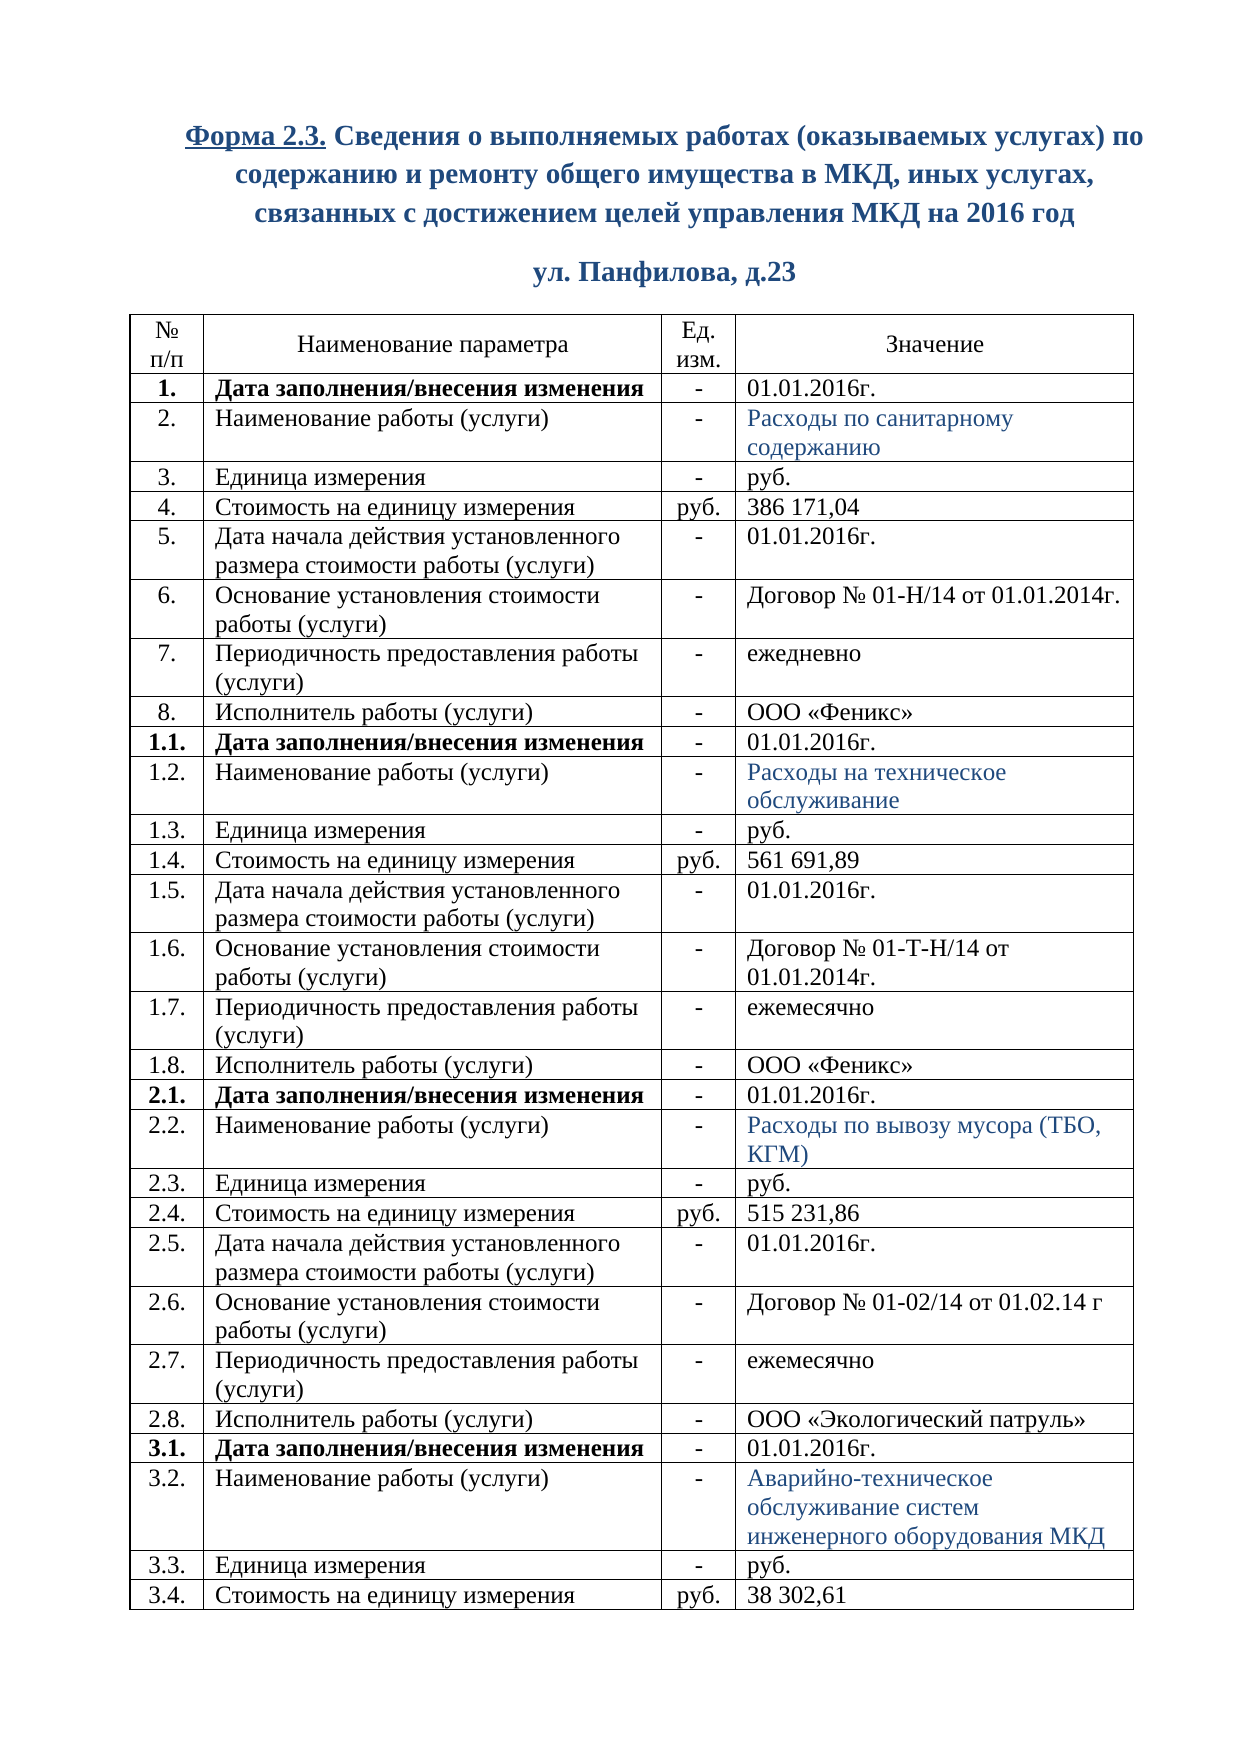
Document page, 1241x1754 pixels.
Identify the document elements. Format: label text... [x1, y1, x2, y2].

table_cell Дата начала действия установленного размера стоимости работы (услуги) [204, 875, 661, 932]
table_cell 38 302,61 [736, 1580, 1133, 1609]
table_cell 2.2. [131, 1110, 203, 1167]
table_cell Расходы на техническое обслуживание [736, 757, 1133, 814]
table_cell руб. [662, 845, 735, 874]
table_cell ежемесячно [736, 992, 1133, 1049]
table_cell 2.3. [131, 1169, 203, 1197]
table_cell Периодичность предоставления работы (услуги) [204, 1345, 661, 1403]
table_cell - [662, 580, 735, 637]
table_cell руб. [662, 1198, 735, 1227]
table_cell - [662, 1551, 735, 1579]
text Форма 2.3. Сведения о выполняемых работах (оказываемых услугах) по содержанию и ремонту общего имущества в МКД, иных услугах, связанных с достижением целей управления МКД на 2016 год [177, 118, 1152, 229]
table_cell - [662, 727, 735, 756]
table_cell Наименование работы (услуги) [204, 1463, 661, 1549]
table_cell Расходы по вывозу мусора (ТБО, КГМ) [736, 1110, 1133, 1167]
table_cell 3.1. [131, 1434, 203, 1462]
table_cell 7. [131, 639, 203, 696]
table_header № п/п [131, 315, 203, 372]
table_cell руб. [662, 1580, 735, 1609]
table_cell 1.6. [131, 933, 203, 991]
table_cell руб. [736, 815, 1133, 844]
table_cell Периодичность предоставления работы (услуги) [204, 992, 661, 1049]
table_cell - [662, 521, 735, 579]
table_cell - [662, 1169, 735, 1197]
table_cell Дата заполнения/внесения изменения [204, 727, 661, 756]
table_cell Аварийно-техническое обслуживание систем инженерного оборудования МКД [736, 1463, 1133, 1549]
table_cell руб. [736, 462, 1133, 491]
table_cell Дата заполнения/внесения изменения [204, 1080, 661, 1109]
table_header Значение [736, 315, 1133, 372]
table_cell 561 691,89 [736, 845, 1133, 874]
table_cell Дата заполнения/внесения изменения [204, 374, 661, 402]
table_cell 01.01.2016г. [736, 727, 1133, 756]
table_cell - [662, 1228, 735, 1286]
table_cell Единица измерения [204, 1551, 661, 1579]
table_cell Исполнитель работы (услуги) [204, 697, 661, 726]
table_cell 515 231,86 [736, 1198, 1133, 1227]
table_cell Стоимость на единицу измерения [204, 492, 661, 520]
table_cell 1. [131, 374, 203, 402]
table_cell - [662, 639, 735, 696]
table_cell Основание установления стоимости работы (услуги) [204, 1287, 661, 1344]
table_cell - [662, 1050, 735, 1079]
table_cell Основание установления стоимости работы (услуги) [204, 580, 661, 637]
table_cell Договор № 01-Т-Н/14 от 01.01.2014г. [736, 933, 1133, 991]
table_cell 386 171,04 [736, 492, 1133, 520]
table_cell 2. [131, 403, 203, 461]
table_cell - [662, 697, 735, 726]
table_cell 1.8. [131, 1050, 203, 1079]
table_cell 3.4. [131, 1580, 203, 1609]
table_cell 01.01.2016г. [736, 1434, 1133, 1462]
table_cell Договор № 01-02/14 от 01.02.14 г [736, 1287, 1133, 1344]
table_cell Исполнитель работы (услуги) [204, 1050, 661, 1079]
table_cell Стоимость на единицу измерения [204, 1198, 661, 1227]
table_cell 2.8. [131, 1404, 203, 1432]
table_cell ООО «Экологический патруль» [736, 1404, 1133, 1432]
table_cell Исполнитель работы (услуги) [204, 1404, 661, 1432]
table_cell - [662, 1463, 735, 1549]
table_cell 01.01.2016г. [736, 1228, 1133, 1286]
table_cell Дата начала действия установленного размера стоимости работы (услуги) [204, 521, 661, 579]
table_cell 3.2. [131, 1463, 203, 1549]
table_cell Единица измерения [204, 462, 661, 491]
text ул. Панфилова, д.23 [177, 254, 1152, 288]
table_cell - [662, 1345, 735, 1403]
table_cell руб. [662, 492, 735, 520]
table_cell ООО «Феникс» [736, 1050, 1133, 1079]
table_cell - [662, 403, 735, 461]
table_cell - [662, 933, 735, 991]
table_cell - [662, 1287, 735, 1344]
table_cell 01.01.2016г. [736, 875, 1133, 932]
table_cell 5. [131, 521, 203, 579]
table_cell 3.3. [131, 1551, 203, 1579]
table_cell Наименование работы (услуги) [204, 1110, 661, 1167]
table_cell Периодичность предоставления работы (услуги) [204, 639, 661, 696]
table_cell 2.1. [131, 1080, 203, 1109]
table_cell 2.7. [131, 1345, 203, 1403]
table_cell - [662, 1080, 735, 1109]
table_cell руб. [736, 1551, 1133, 1579]
table_cell Наименование работы (услуги) [204, 757, 661, 814]
table_cell 1.2. [131, 757, 203, 814]
table_cell - [662, 757, 735, 814]
table_cell 8. [131, 697, 203, 726]
table_cell 1.1. [131, 727, 203, 756]
table_cell 4. [131, 492, 203, 520]
table_cell - [662, 374, 735, 402]
table_cell 3. [131, 462, 203, 491]
table_cell 01.01.2016г. [736, 521, 1133, 579]
table_cell Стоимость на единицу измерения [204, 845, 661, 874]
table_cell 2.6. [131, 1287, 203, 1344]
table_cell - [662, 462, 735, 491]
table_cell Дата начала действия установленного размера стоимости работы (услуги) [204, 1228, 661, 1286]
table_cell Единица измерения [204, 815, 661, 844]
table_cell 1.5. [131, 875, 203, 932]
table_cell - [662, 875, 735, 932]
table_cell Единица измерения [204, 1169, 661, 1197]
table_cell 01.01.2016г. [736, 374, 1133, 402]
table_cell ООО «Феникс» [736, 697, 1133, 726]
table_cell 6. [131, 580, 203, 637]
table_header Наименование параметра [204, 315, 661, 372]
table_header Ед. изм. [662, 315, 735, 372]
table_cell - [662, 1434, 735, 1462]
table_cell 1.7. [131, 992, 203, 1049]
table_cell - [662, 1110, 735, 1167]
table_cell Договор № 01-Н/14 от 01.01.2014г. [736, 580, 1133, 637]
table_cell руб. [736, 1169, 1133, 1197]
table_cell ежедневно [736, 639, 1133, 696]
table_cell Основание установления стоимости работы (услуги) [204, 933, 661, 991]
table_cell 1.4. [131, 845, 203, 874]
table_cell 2.5. [131, 1228, 203, 1286]
table_cell - [662, 1404, 735, 1432]
table_cell Дата заполнения/внесения изменения [204, 1434, 661, 1462]
table_cell Расходы по санитарному содержанию [736, 403, 1133, 461]
table_cell 1.3. [131, 815, 203, 844]
table_cell Наименование работы (услуги) [204, 403, 661, 461]
table_cell - [662, 992, 735, 1049]
table_cell 01.01.2016г. [736, 1080, 1133, 1109]
table_cell - [662, 815, 735, 844]
table_cell 2.4. [131, 1198, 203, 1227]
table_cell Стоимость на единицу измерения [204, 1580, 661, 1609]
table_cell ежемесячно [736, 1345, 1133, 1403]
